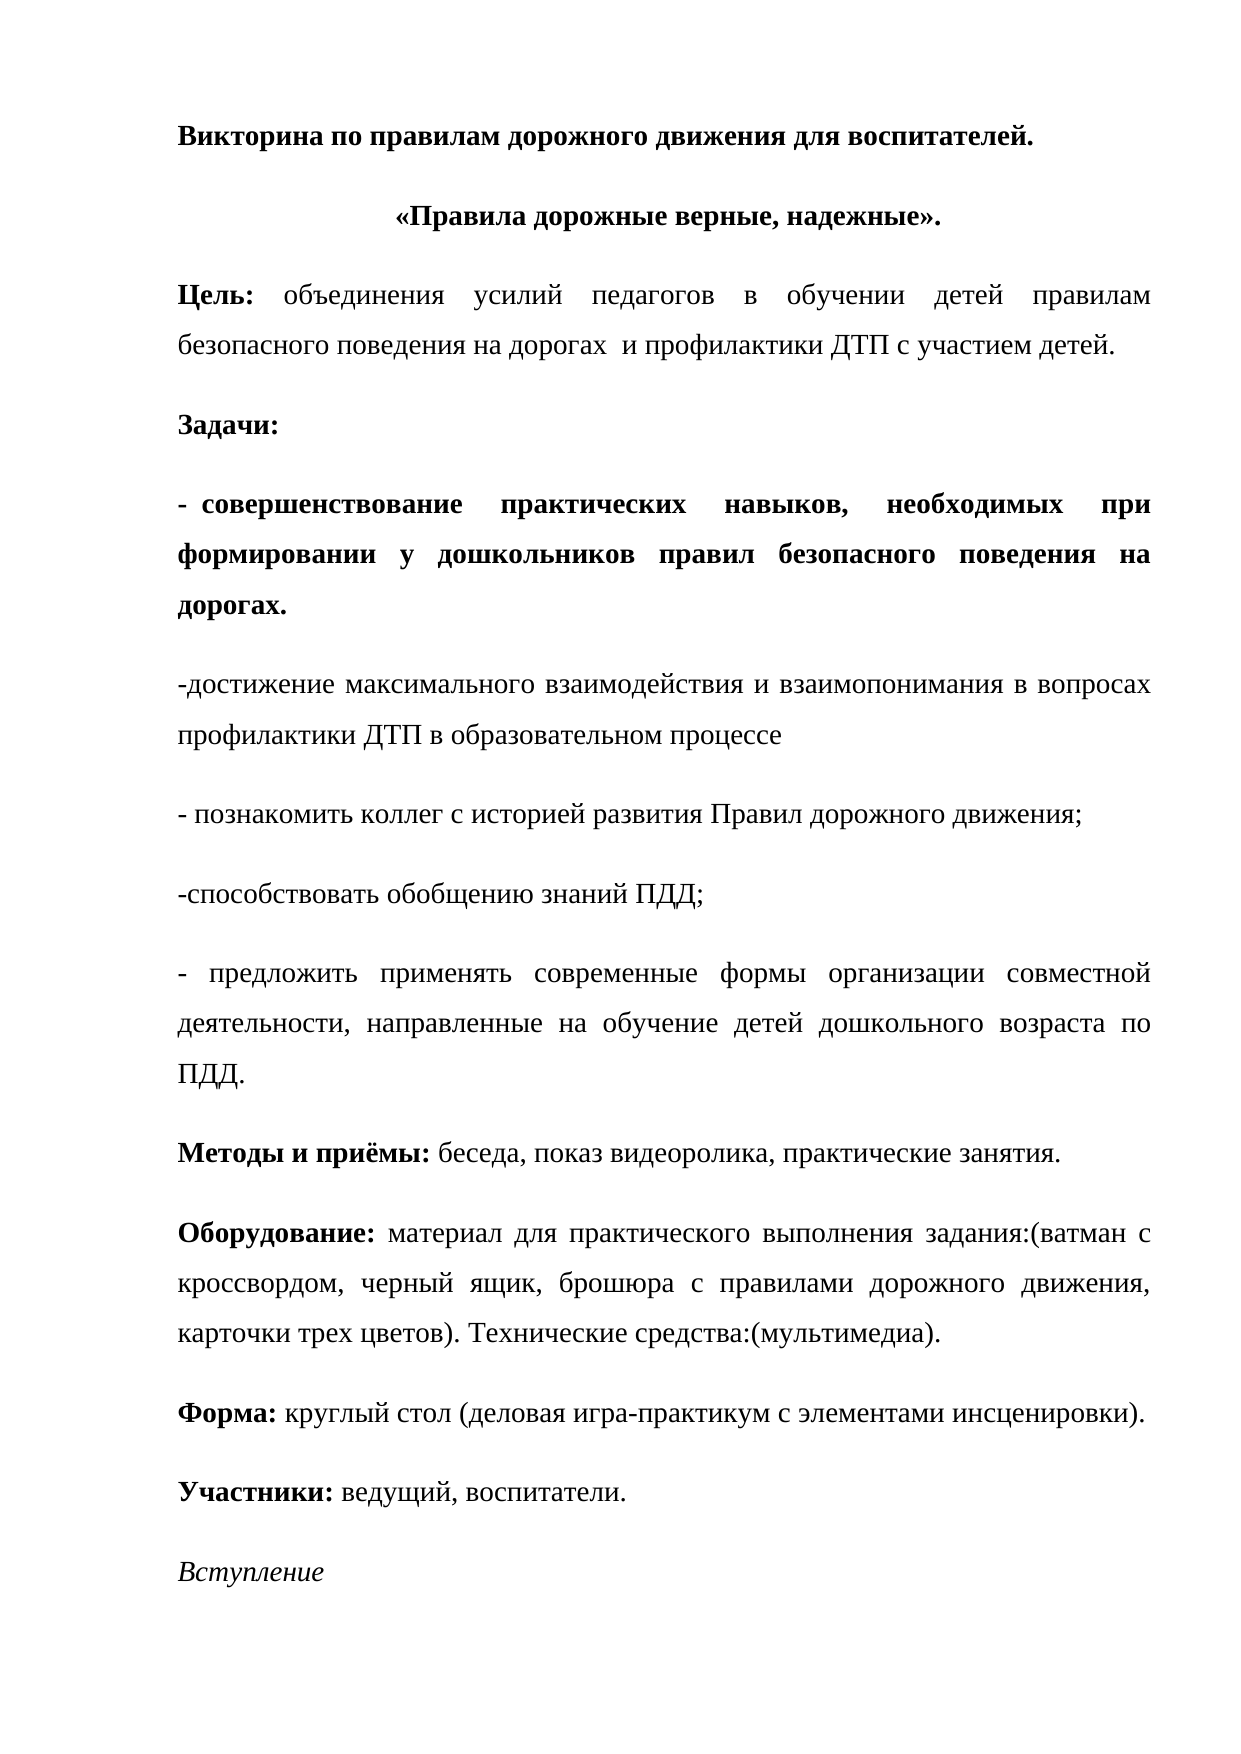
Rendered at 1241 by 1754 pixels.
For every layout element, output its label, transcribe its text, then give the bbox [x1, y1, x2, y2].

text Форма: круглый стол (деловая игра-практикум с элементами инсценировки). [177, 1395, 1152, 1428]
text Задачи: [177, 407, 1152, 440]
text -достижение максимального взаимодействия и взаимопонимания в вопросах профилактики ДТП в образовательном процессе [177, 666, 1152, 750]
text - предложить применять современные формы организации совместной деятельности, направленные на обучение детей дошкольного возраста по ПДД. [177, 955, 1152, 1089]
text Викторина по правилам дорожного движения для воспитателей. [177, 118, 1152, 152]
text Вступление [177, 1554, 1152, 1587]
text «Правила дорожные верные, надежные». [177, 198, 1152, 231]
text -способствовать обобщению знаний ПДД; [177, 876, 1152, 909]
text Участники: ведущий, воспитатели. [177, 1474, 1152, 1508]
text - познакомить коллег с историей развития Правил дорожного движения; [177, 796, 1152, 830]
text - совершенствование практических навыков, необходимых при формировании у дошкольников правил безопасного поведения на дорогах. [177, 486, 1152, 621]
text Оборудование: материал для практического выполнения задания:(ватман с кроссвордом, черный ящик, брошюра с правилами дорожного движения, карточки трех цветов). Технические средства:(мультимедиа). [177, 1215, 1152, 1349]
text Методы и приёмы: беседа, показ видеоролика, практические занятия. [177, 1135, 1152, 1169]
text Цель: объединения усилий педагогов в обучении детей правилам безопасного поведения на дорогах и профилактики ДТП с участием детей. [177, 277, 1152, 361]
